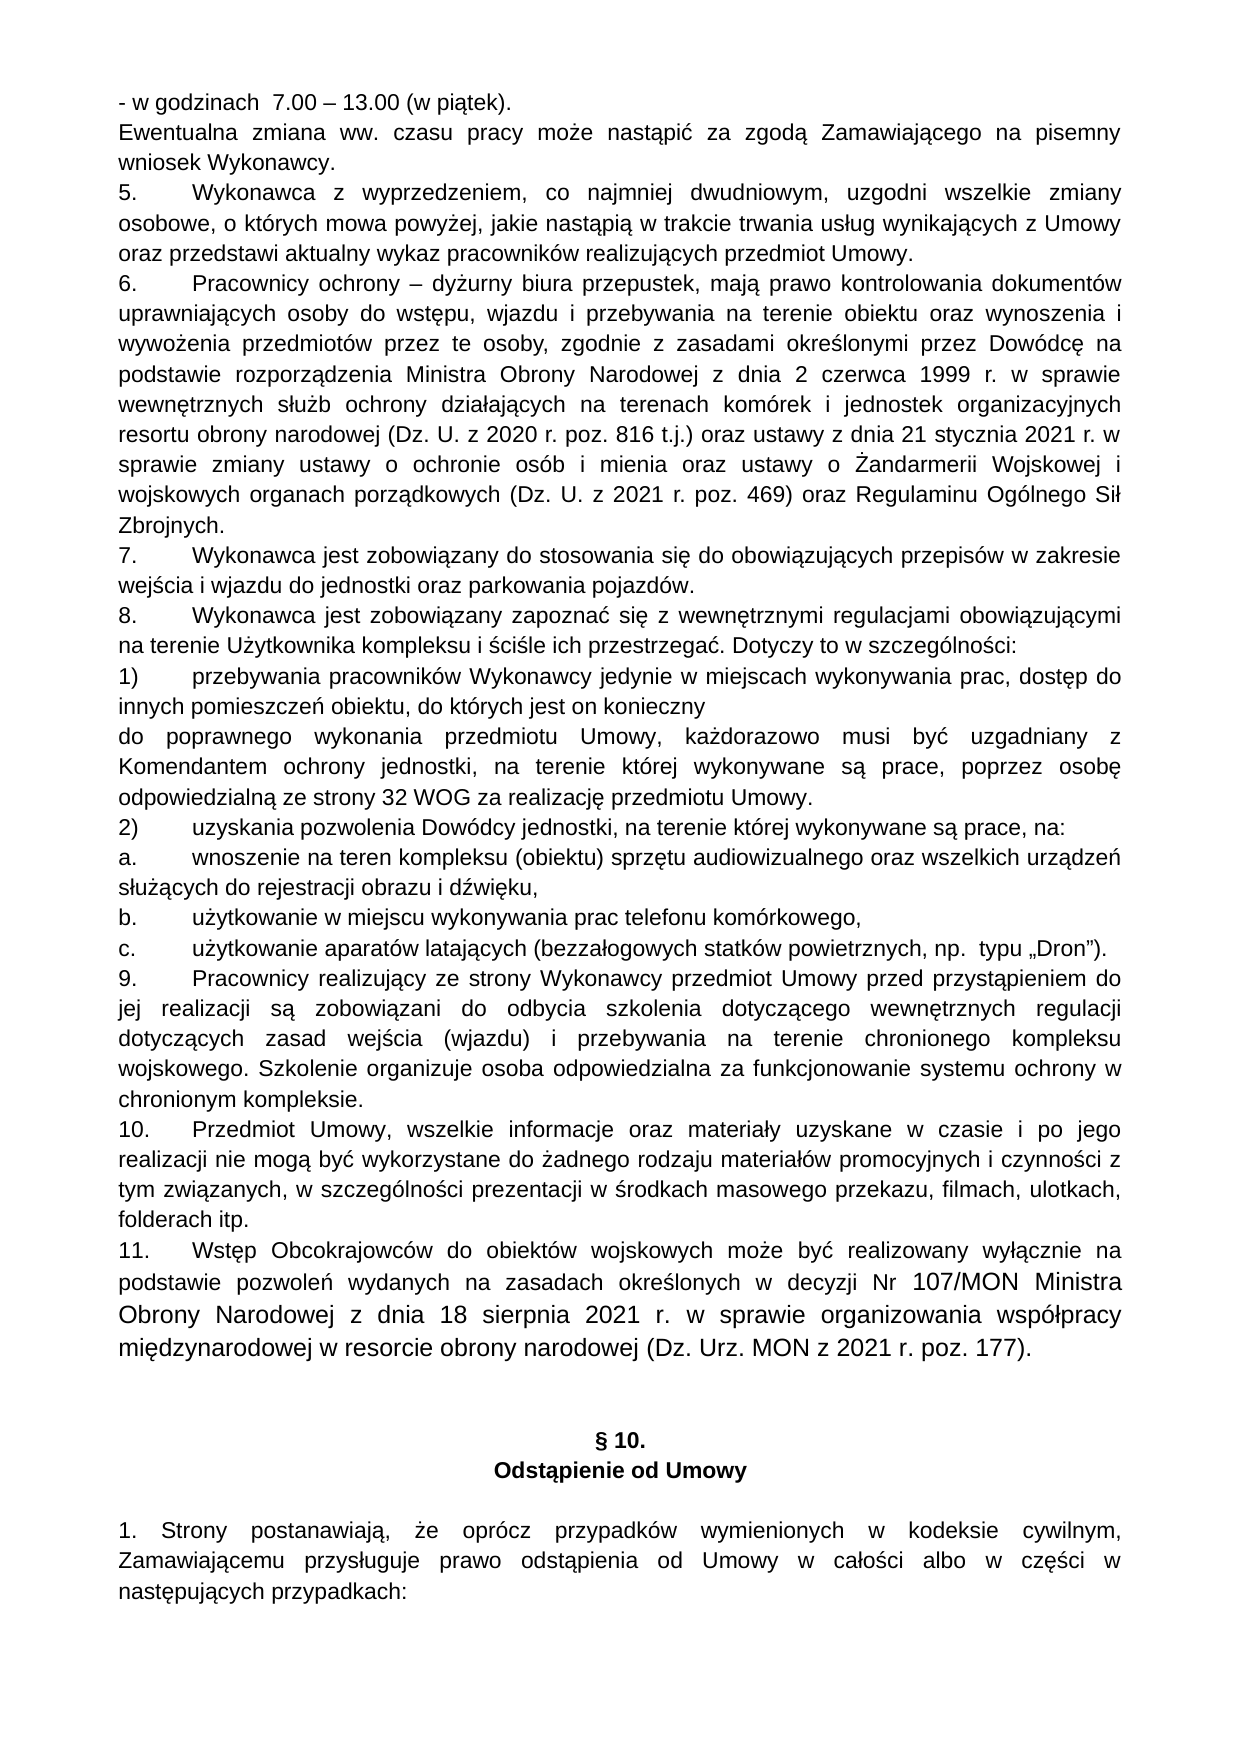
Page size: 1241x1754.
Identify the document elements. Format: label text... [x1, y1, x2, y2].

text Odstąpienie od Umowy [118, 1457, 1122, 1483]
text 2) uzyskania pozwolenia Dowódcy jednostki, na terenie której wykonywane są prace, na: [118, 814, 1122, 840]
text 8. Wykonawca jest zobowiązany zapoznać się z wewnętrznymi regulacjami obowiązującymi na terenie Użytkownika kompleksu i ściśle ich przestrzegać. Dotyczy to w szczególności: [118, 602, 1122, 659]
text 6. Pracownicy ochrony – dyżurny biura przepustek, mają prawo kontrolowania dokumentów uprawniających osoby do wstępu, wjazdu i przebywania na terenie obiektu oraz wynoszenia i wywożenia przedmiotów przez te osoby, zgodnie z zasadami określonymi przez Dowódcę na podstawie rozporządzenia Ministra Obrony Narodowej z dnia 2 czerwca 1999 r. w sprawie wewnętrznych służb ochrony działających na terenach komórek i jednostek organizacyjnych resortu obrony narodowej (Dz. U. z 2020 r. poz. 816 t.j.) oraz ustawy z dnia 21 stycznia 2021 r. w sprawie zmiany ustawy o ochronie osób i mienia oraz ustawy o Żandarmerii Wojskowej i wojskowych organach porządkowych (Dz. U. z 2021 r. poz. 469) oraz Regulaminu Ogólnego Sił Zbrojnych. [118, 270, 1122, 538]
text 5. Wykonawca z wyprzedzeniem, co najmniej dwudniowym, uzgodni wszelkie zmiany osobowe, o których mowa powyżej, jakie nastąpią w trakcie trwania usług wynikających z Umowy oraz przedstawi aktualny wykaz pracowników realizujących przedmiot Umowy. [118, 179, 1122, 266]
text b. użytkowanie w miejscu wykonywania prac telefonu komórkowego, [118, 904, 1122, 931]
text - w godzinach 7.00 – 13.00 (w piątek). [118, 89, 1122, 115]
text 10. Przedmiot Umowy, wszelkie informacje oraz materiały uzyskane w czasie i po jego realizacji nie mogą być wykorzystane do żadnego rodzaju materiałów promocyjnych i czynności z tym związanych, w szczególności prezentacji w środkach masowego przekazu, filmach, ulotkach, folderach itp. [118, 1116, 1122, 1233]
text § 10. [118, 1427, 1122, 1453]
text c. użytkowanie aparatów latających (bezzałogowych statków powietrznych, np. typu „Dron”). [118, 934, 1122, 961]
text 9. Pracownicy realizujący ze strony Wykonawcy przedmiot Umowy przed przystąpieniem do jej realizacji są zobowiązani do odbycia szkolenia dotyczącego wewnętrznych regulacji dotyczących zasad wejścia (wjazdu) i przebywania na terenie chronionego kompleksu wojskowego. Szkolenie organizuje osoba odpowiedzialna za funkcjonowanie systemu ochrony w chronionym kompleksie. [118, 965, 1122, 1112]
text a. wnoszenie na teren kompleksu (obiektu) sprzętu audiowizualnego oraz wszelkich urządzeń służących do rejestracji obrazu i dźwięku, [118, 844, 1122, 900]
text 11. Wstęp Obcokrajowców do obiektów wojskowych może być realizowany wyłącznie na podstawie pozwoleń wydanych na zasadach określonych w decyzji Nr 107/MON Ministra Obrony Narodowej z dnia 18 sierpnia 2021 r. w sprawie organizowania współpracy międzynarodowej w resorcie obrony narodowej (Dz. Urz. MON z 2021 r. poz. 177). [118, 1237, 1122, 1362]
text Ewentualna zmiana ww. czasu pracy może nastąpić za zgodą Zamawiającego na pisemny wniosek Wykonawcy. [118, 119, 1122, 175]
text 7. Wykonawca jest zobowiązany do stosowania się do obowiązujących przepisów w zakresie wejścia i wjazdu do jednostki oraz parkowania pojazdów. [118, 542, 1122, 598]
text do poprawnego wykonania przedmiotu Umowy, każdorazowo musi być uzgadniany z Komendantem ochrony jednostki, na terenie której wykonywane są prace, poprzez osobę odpowiedzialną ze strony 32 WOG za realizację przedmiotu Umowy. [118, 723, 1122, 810]
text 1. Strony postanawiają, że oprócz przypadków wymienionych w kodeksie cywilnym, Zamawiającemu przysługuje prawo odstąpienia od Umowy w całości albo w części w następujących przypadkach: [118, 1517, 1122, 1604]
text 1) przebywania pracowników Wykonawcy jedynie w miejscach wykonywania prac, dostęp do innych pomieszczeń obiektu, do których jest on konieczny [118, 663, 1122, 719]
